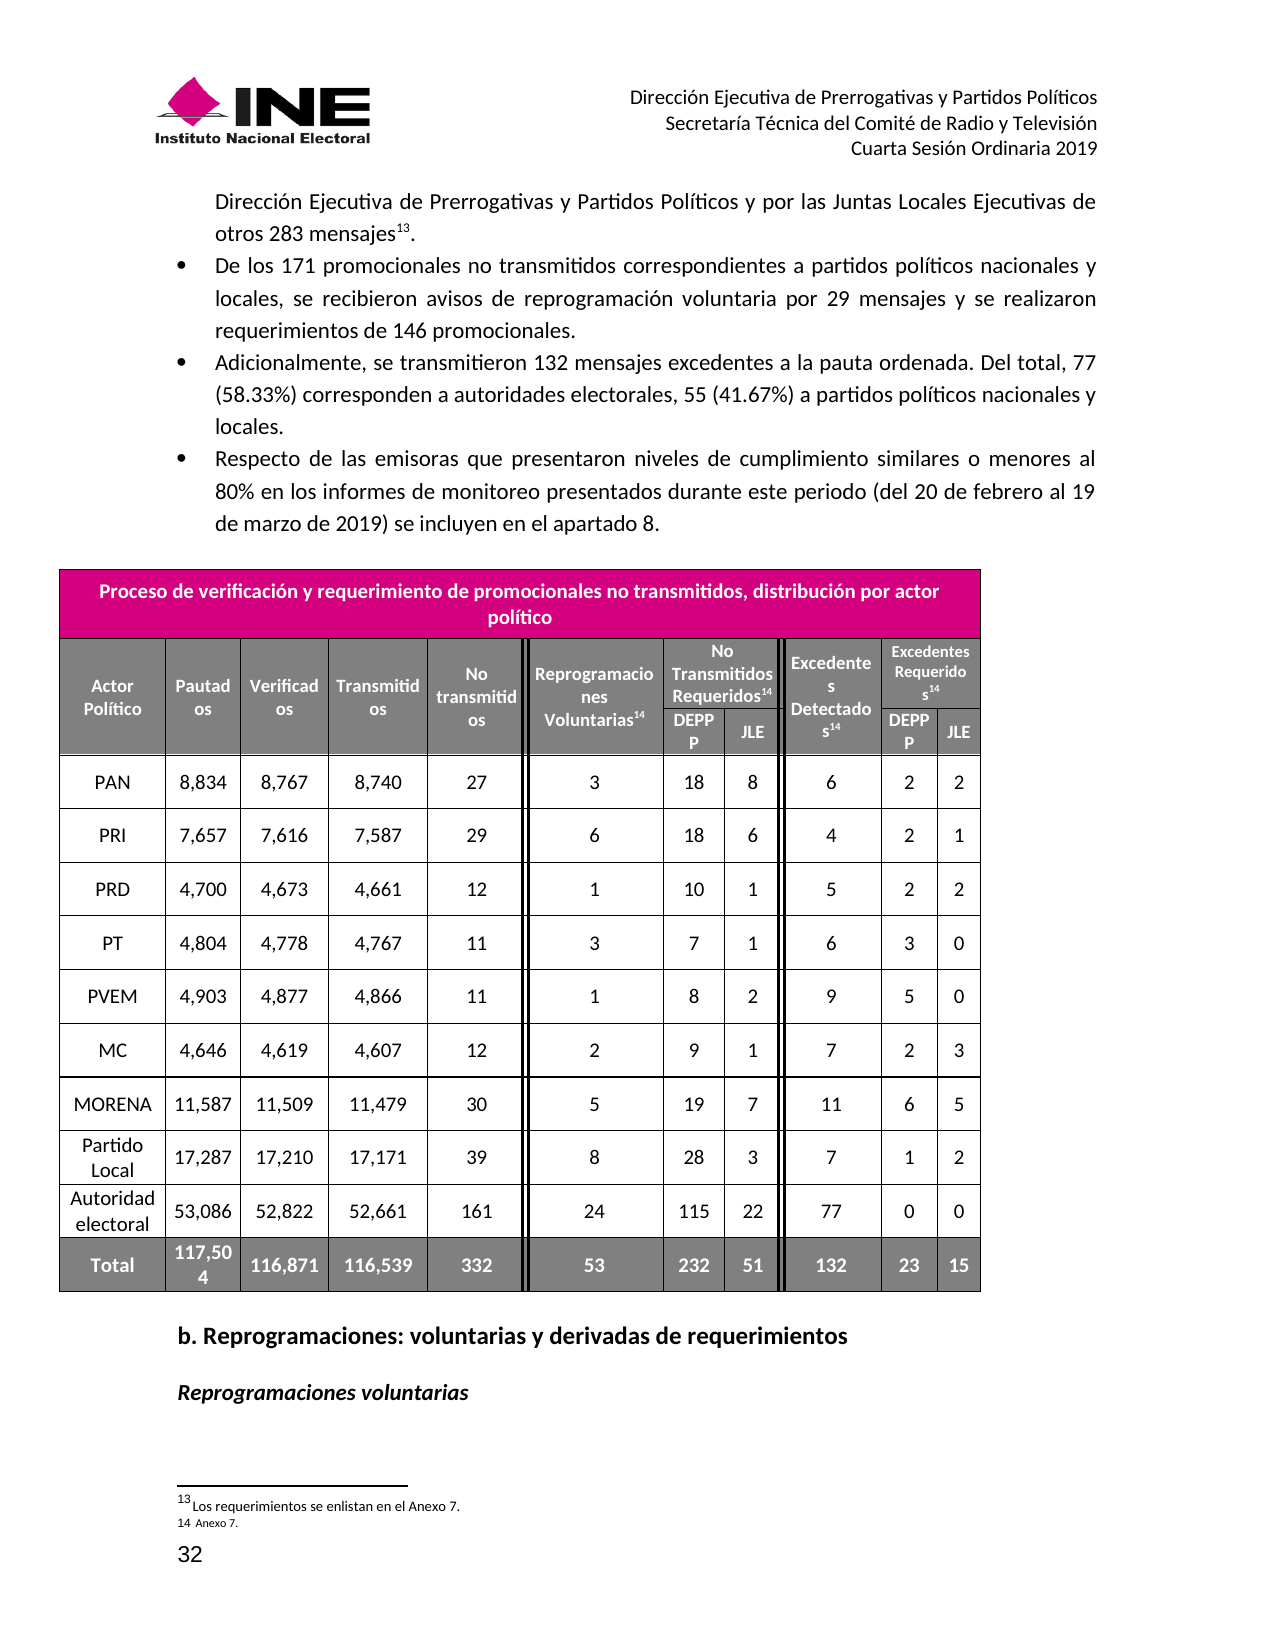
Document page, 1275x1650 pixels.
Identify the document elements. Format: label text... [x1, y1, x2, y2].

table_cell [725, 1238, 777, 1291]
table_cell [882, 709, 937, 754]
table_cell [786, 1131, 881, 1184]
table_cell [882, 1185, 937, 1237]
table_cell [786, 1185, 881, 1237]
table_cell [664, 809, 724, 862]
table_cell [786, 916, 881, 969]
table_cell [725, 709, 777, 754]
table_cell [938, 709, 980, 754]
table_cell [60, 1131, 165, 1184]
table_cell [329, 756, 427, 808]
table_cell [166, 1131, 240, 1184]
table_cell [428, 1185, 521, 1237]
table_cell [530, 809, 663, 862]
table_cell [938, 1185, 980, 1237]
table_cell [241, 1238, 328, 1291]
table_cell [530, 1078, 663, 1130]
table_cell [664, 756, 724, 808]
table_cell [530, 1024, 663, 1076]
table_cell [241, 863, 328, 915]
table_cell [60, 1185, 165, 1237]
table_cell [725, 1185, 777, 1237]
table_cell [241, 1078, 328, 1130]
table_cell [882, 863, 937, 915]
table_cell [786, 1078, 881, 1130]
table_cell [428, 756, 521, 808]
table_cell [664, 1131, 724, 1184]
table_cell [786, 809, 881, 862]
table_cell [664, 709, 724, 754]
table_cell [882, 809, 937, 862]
list De los 171 promocionales no transmitidos correspondientes a partidos políticos nacionales y locales, se recibieron avisos de reprogramación voluntaria por 29 mensajes y se realizaron requerimientos de 146 promocionales. [177, 251, 1098, 344]
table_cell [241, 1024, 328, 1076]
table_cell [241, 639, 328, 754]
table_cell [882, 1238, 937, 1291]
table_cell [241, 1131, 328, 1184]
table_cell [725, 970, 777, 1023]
text Reprogramaciones voluntarias [177, 1378, 1098, 1407]
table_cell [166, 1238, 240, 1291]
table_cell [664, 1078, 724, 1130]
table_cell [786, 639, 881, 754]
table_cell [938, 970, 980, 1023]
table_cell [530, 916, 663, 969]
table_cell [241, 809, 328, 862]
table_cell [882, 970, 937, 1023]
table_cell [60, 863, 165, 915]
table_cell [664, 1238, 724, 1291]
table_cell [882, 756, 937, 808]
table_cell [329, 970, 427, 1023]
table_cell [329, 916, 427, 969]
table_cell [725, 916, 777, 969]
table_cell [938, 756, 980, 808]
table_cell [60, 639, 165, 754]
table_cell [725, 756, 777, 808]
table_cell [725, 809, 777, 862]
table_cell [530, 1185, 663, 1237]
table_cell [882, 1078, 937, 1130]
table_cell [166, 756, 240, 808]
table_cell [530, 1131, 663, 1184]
picture [153, 73, 370, 147]
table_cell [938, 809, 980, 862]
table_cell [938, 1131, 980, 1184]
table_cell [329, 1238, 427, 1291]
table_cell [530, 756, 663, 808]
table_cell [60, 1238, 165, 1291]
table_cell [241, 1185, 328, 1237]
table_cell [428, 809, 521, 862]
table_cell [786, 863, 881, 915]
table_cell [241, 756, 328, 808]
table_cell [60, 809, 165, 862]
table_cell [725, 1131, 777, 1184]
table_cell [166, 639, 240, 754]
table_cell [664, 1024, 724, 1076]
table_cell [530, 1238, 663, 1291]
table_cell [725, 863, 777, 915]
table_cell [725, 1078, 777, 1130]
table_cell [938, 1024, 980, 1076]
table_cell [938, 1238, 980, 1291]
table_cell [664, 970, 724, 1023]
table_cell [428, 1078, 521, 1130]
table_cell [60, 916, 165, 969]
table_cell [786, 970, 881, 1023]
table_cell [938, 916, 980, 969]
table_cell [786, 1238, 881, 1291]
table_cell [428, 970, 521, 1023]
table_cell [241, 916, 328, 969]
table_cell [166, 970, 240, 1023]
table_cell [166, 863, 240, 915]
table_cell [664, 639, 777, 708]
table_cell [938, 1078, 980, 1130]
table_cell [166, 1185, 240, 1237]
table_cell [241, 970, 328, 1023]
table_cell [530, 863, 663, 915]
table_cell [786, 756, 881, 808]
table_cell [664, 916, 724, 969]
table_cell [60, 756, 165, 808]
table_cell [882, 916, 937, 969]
list Respecto de las emisoras que presentaron niveles de cumplimiento similares o menores al 80% en los informes de monitoreo presentados durante este periodo (del 20 de febrero al 19 de marzo de 2019) se incluyen en el apartado 8. [177, 444, 1098, 537]
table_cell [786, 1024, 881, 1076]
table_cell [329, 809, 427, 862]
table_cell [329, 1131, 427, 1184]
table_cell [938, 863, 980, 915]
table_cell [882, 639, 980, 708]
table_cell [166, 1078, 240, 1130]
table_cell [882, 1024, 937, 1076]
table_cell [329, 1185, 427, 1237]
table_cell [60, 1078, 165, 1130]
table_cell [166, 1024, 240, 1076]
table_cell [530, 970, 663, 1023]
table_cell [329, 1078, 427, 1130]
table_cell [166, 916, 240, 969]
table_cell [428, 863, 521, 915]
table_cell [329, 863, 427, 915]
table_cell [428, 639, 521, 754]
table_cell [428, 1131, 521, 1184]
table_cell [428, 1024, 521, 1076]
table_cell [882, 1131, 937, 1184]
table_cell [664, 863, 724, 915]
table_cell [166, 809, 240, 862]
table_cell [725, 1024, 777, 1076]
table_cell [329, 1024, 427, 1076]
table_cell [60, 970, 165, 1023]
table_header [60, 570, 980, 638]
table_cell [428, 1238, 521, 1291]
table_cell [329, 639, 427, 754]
text b. Reprogramaciones: voluntarias y derivadas de requerimientos [177, 1320, 1098, 1351]
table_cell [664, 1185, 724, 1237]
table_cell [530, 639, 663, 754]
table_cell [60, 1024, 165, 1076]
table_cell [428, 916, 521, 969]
list Adicionalmente, se transmitieron 132 mensajes excedentes a la pauta ordenada. Del total, 77 (58.33%) corresponden a autoridades electorales, 55 (41.67%) a partidos políticos nacionales y locales. [177, 348, 1098, 440]
